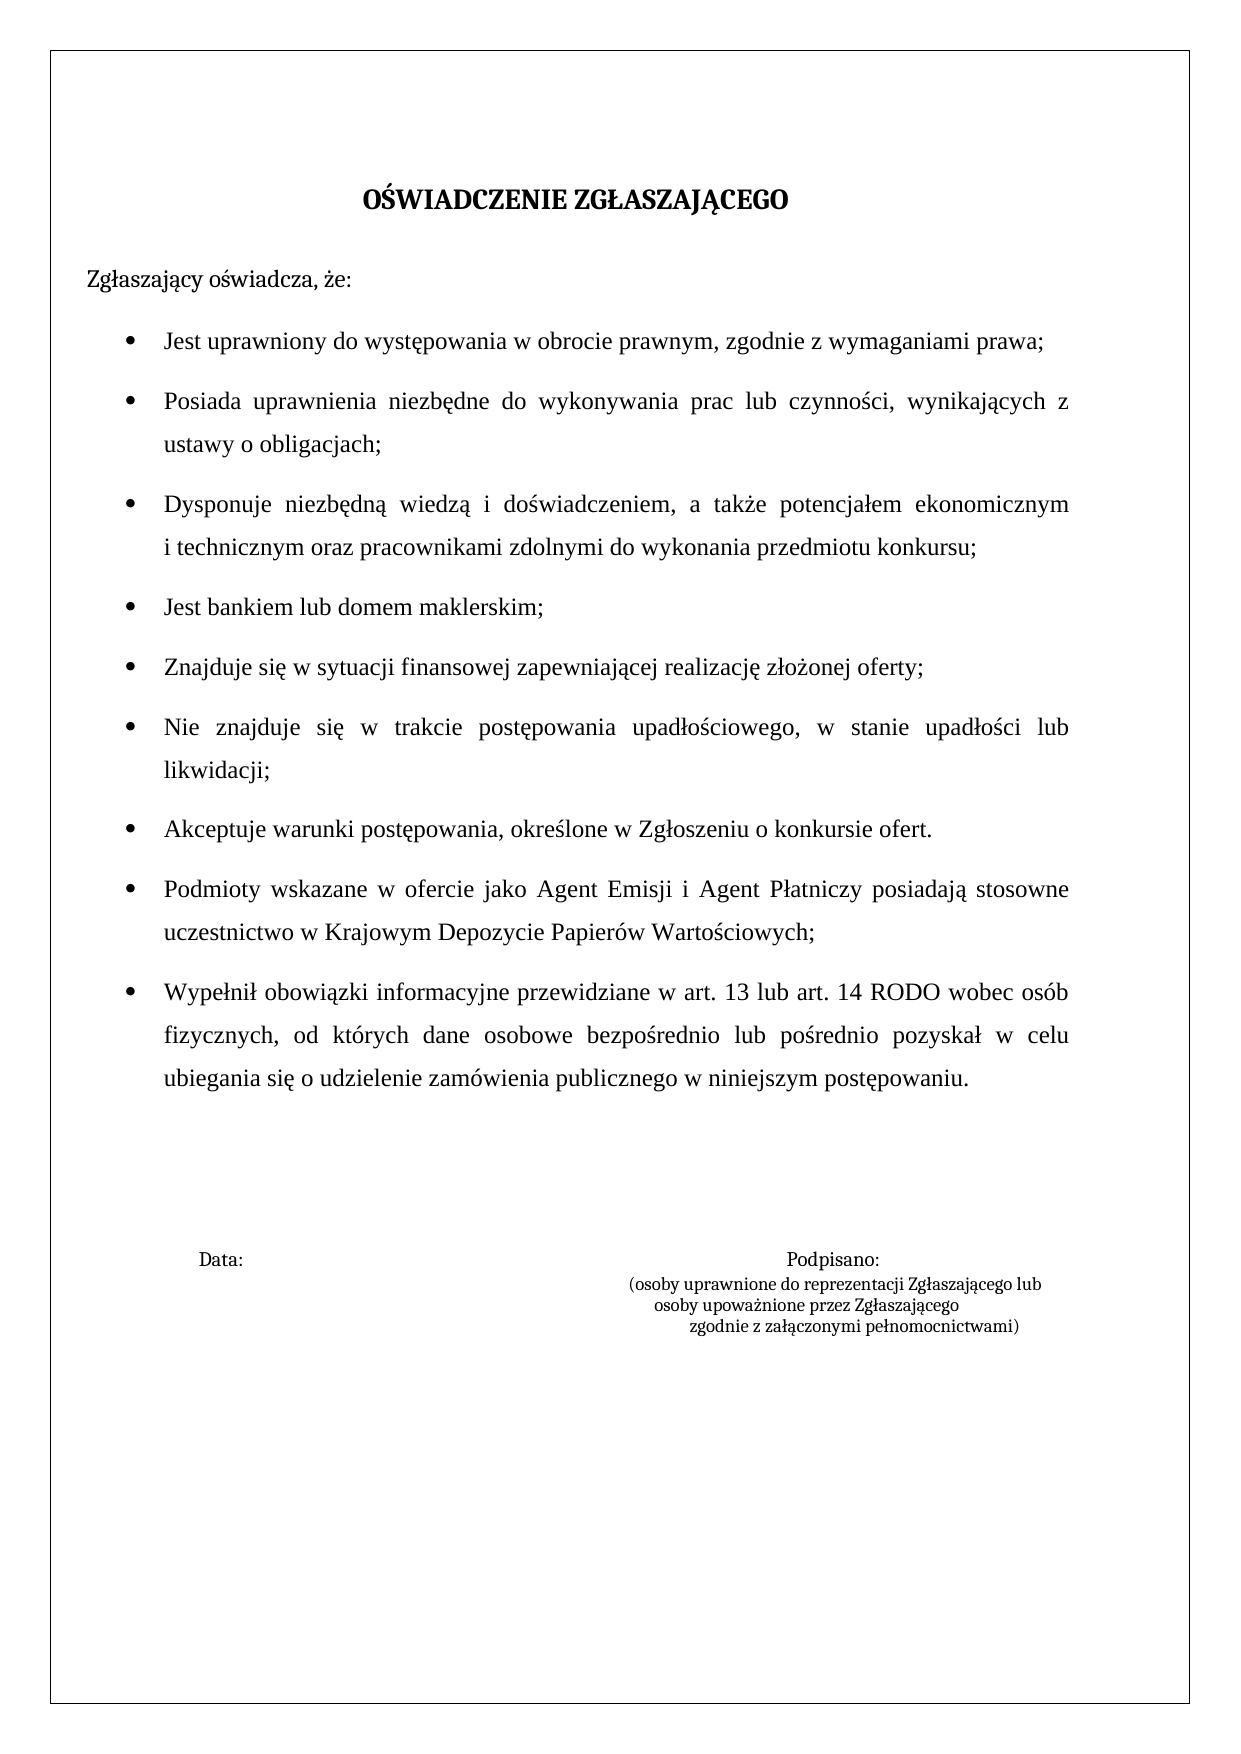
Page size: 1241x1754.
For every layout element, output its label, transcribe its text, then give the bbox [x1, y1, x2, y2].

list Jest uprawniony do występowania w obrocie prawnym, zgodnie z wymaganiami prawa; [126, 326, 1070, 355]
text (osoby uprawnione do reprezentacji Zgłaszającego lub osoby upoważnione przez Zgłaszającego [628, 1273, 1070, 1316]
subtitle OŚWIADCZENIE ZGŁASZAJĄCEGO [88, 183, 1063, 217]
list Jest bankiem lub domem maklerskim; [126, 592, 1070, 621]
text Zgłaszający oświadcza, że: [87, 265, 1064, 294]
list Podmioty wskazane w ofercie jako Agent Emisji i Agent Płatniczy posiadają stosowne uczestnictwo w Krajowym Depozycie Papierów Wartościowych; [126, 874, 1070, 946]
list Znajduje się w sytuacji finansowej zapewniającej realizację złożonej oferty; [126, 652, 1070, 681]
list Akceptuje warunki postępowania, określone w Zgłoszeniu o konkursie ofert. [126, 814, 1070, 843]
list Dysponuje niezbędną wiedzą i doświadczeniem, a także potencjałem ekonomicznym i technicznym oraz pracownikami zdolnymi do wykonania przedmiotu konkursu; [126, 489, 1070, 561]
list Posiada uprawnienia niezbędne do wykonywania prac lub czynności, wynikających z ustawy o obligacjach; [126, 386, 1070, 458]
text Data: Podpisano: [88, 1247, 1070, 1271]
list Wypełnił obowiązki informacyjne przewidziane w art. 13 lub art. 14 RODO wobec osób fizycznych, od których dane osobowe bezpośrednio lub pośrednio pozyskał w celu ubiegania się o udzielenie zamówienia publicznego w niniejszym postępowaniu. [126, 977, 1070, 1092]
list Nie znajduje się w trakcie postępowania upadłościowego, w stanie upadłości lub likwidacji; [126, 712, 1070, 783]
text zgodnie z załączonymi pełnomocnictwami) [88, 1316, 1020, 1337]
